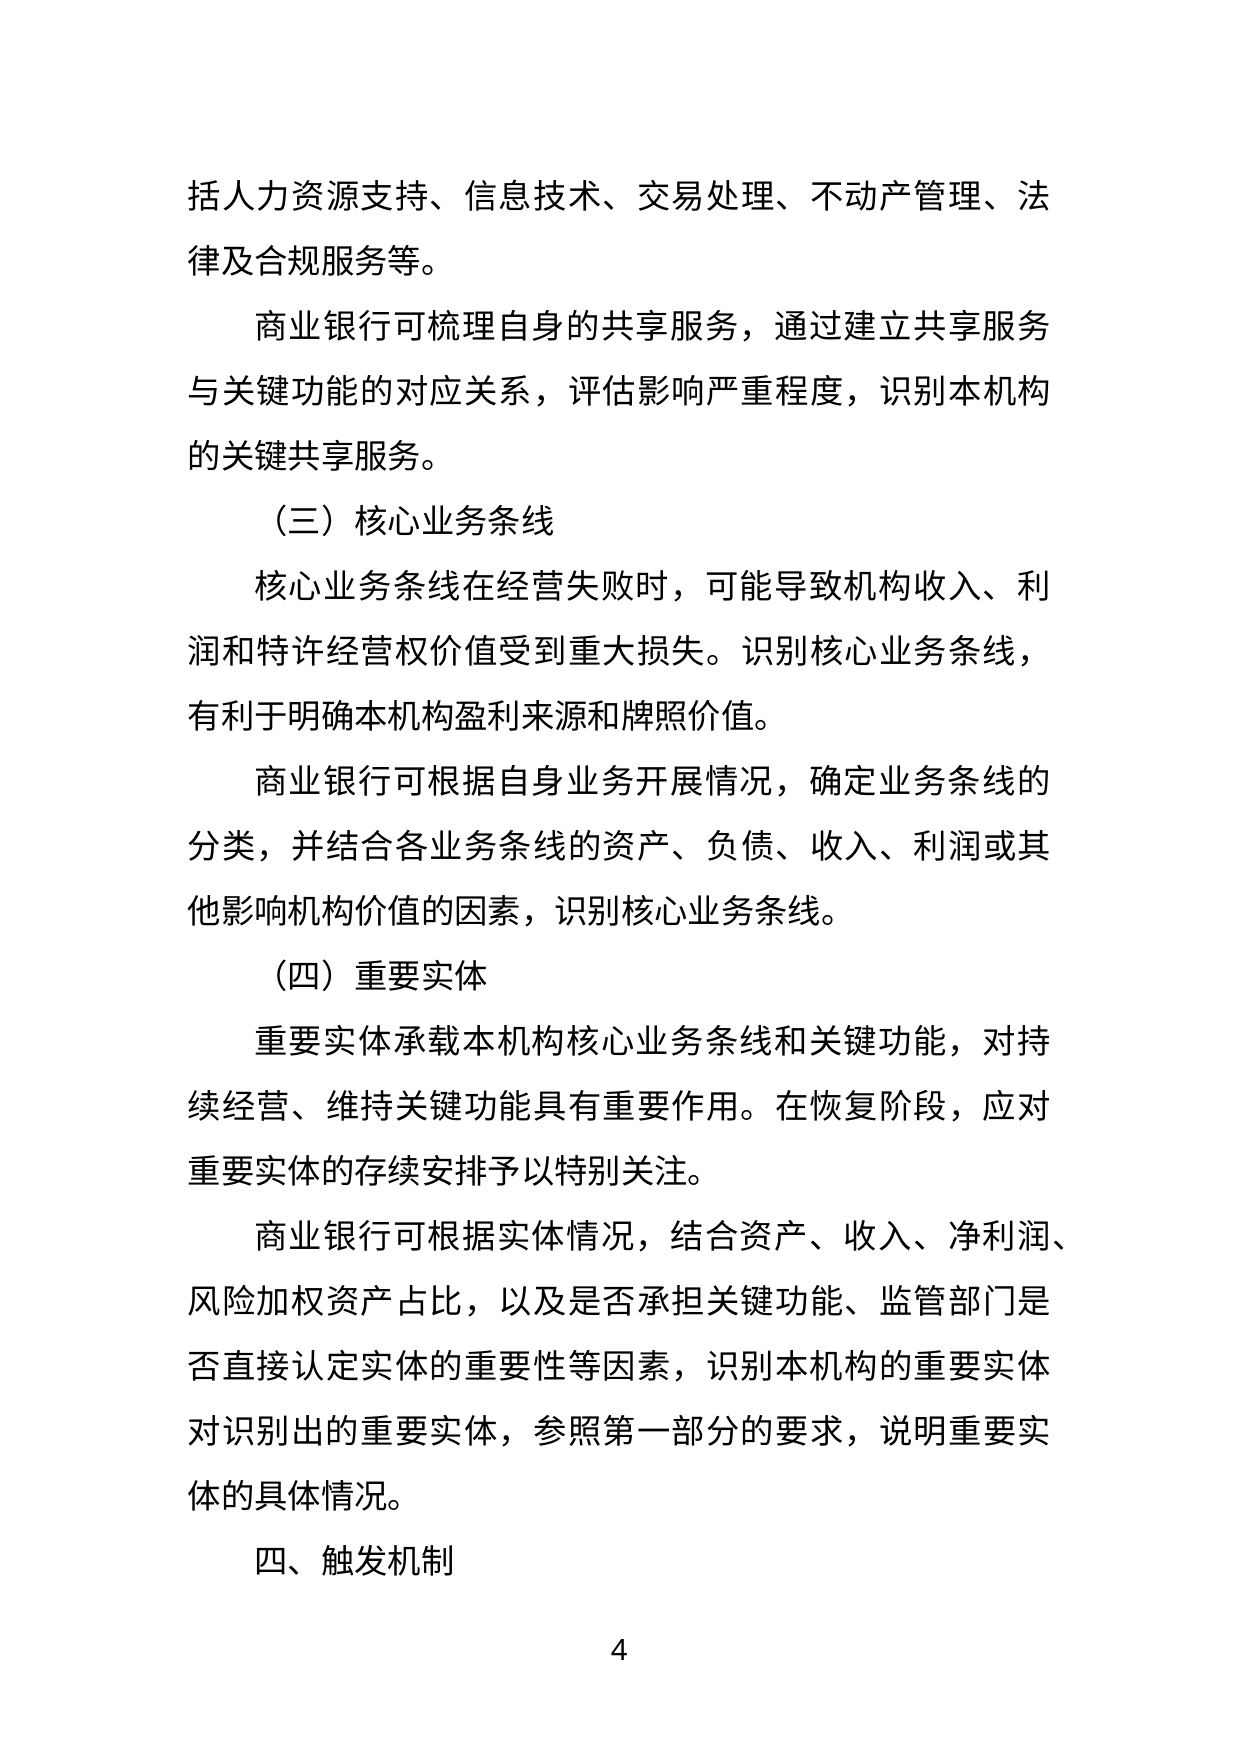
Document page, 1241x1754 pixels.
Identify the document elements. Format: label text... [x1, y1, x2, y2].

text 四、触发机制 [187, 1527, 1053, 1592]
text 商业银行可根据自身业务开展情况，确定业务条线的分类，并结合各业务条线的资产、负债、收入、利润或其他影响机构价值的因素，识别核心业务条线。 [187, 747, 1053, 942]
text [187, 162, 1053, 292]
text （四）重要实体 [187, 942, 1053, 1007]
text 商业银行可根据实体情况，结合资产、收入、净利润、风险加权资产占比，以及是否承担关键功能、监管部门是否直接认定实体的重要性等因素，识别本机构的重要实体。对识别出的重要实体，参照第一部分的要求，说明重要实体的具体情况。 [187, 1202, 1053, 1527]
text 重要实体承载本机构核心业务条线和关键功能，对持续经营、维持关键功能具有重要作用。在恢复阶段，应对重要实体的存续安排予以特别关注。 [187, 1007, 1053, 1202]
text 核心业务条线在经营失败时，可能导致机构收入、利润和特许经营权价值受到重大损失。识别核心业务条线，有利于明确本机构盈利来源和牌照价值。 [187, 552, 1053, 747]
text （三）核心业务条线 [187, 487, 1053, 552]
text 商业银行可梳理自身的共享服务，通过建立共享服务与关键功能的对应关系，评估影响严重程度，识别本机构的关键共享服务。 [187, 292, 1053, 487]
